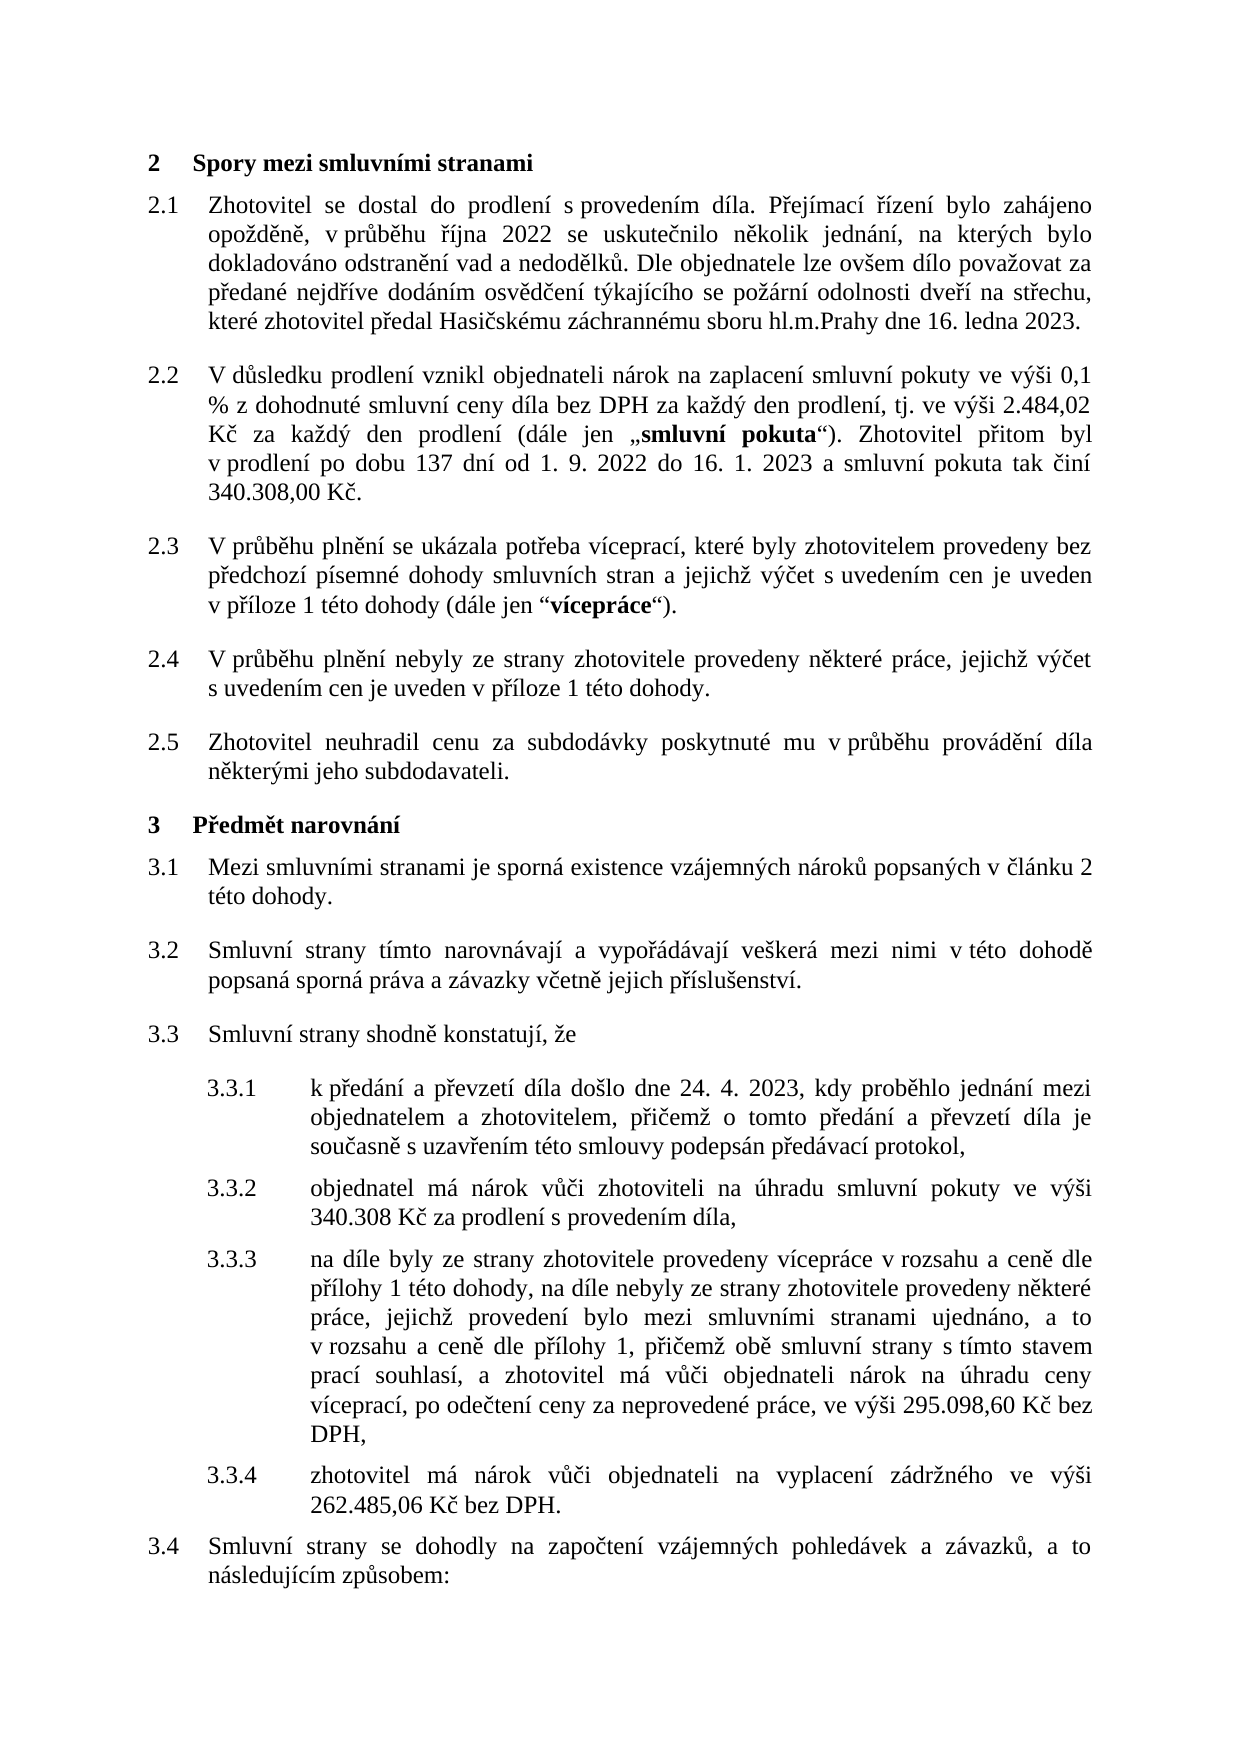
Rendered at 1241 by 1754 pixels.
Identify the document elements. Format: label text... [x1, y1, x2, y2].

subtitle Mezi smluvními stranami je sporná existence vzájemných nároků popsaných v článku 2 této dohody. [148, 852, 1093, 910]
subtitle Smluvní strany se dohodly na započtení vzájemných pohledávek a závazků, a to následujícím způsobem: [148, 1531, 1093, 1589]
subtitle Zhotovitel neuhradil cenu za subdodávky poskytnuté mu v průběhu provádění díla některými jeho subdodavateli. [148, 727, 1093, 785]
subtitle zhotovitel má nárok vůči objednateli na vyplacení zádržného ve výši 262.485,06 Kč bez DPH. [207, 1460, 1093, 1518]
subtitle V průběhu plnění se ukázala potřeba víceprací, které byly zhotovitelem provedeny bez předchozí písemné dohody smluvních stran a jejichž výčet s uvedením cen je uveden v příloze 1 této dohody (dále jen “vícepráce“). [148, 531, 1093, 618]
subtitle objednatel má nárok vůči zhotoviteli na úhradu smluvní pokuty ve výši 340.308 Kč za prodlení s provedením díla, [207, 1173, 1093, 1231]
subtitle Smluvní strany tímto narovnávají a vypořádávají veškerá mezi nimi v této dohodě popsaná sporná práva a závazky včetně jejich příslušenství. [148, 935, 1093, 993]
subtitle Spory mezi smluvními stranami [148, 148, 1093, 177]
subtitle Zhotovitel se dostal do prodlení s provedením díla. Přejímací řízení bylo zahájeno opožděně, v průběhu října 2022 se uskutečnilo několik jednání, na kterých bylo dokladováno odstranění vad a nedodělků. Dle objednatele lze ovšem dílo považovat za předané nejdříve dodáním osvědčení týkajícího se požární odolnosti dveří na střechu, které zhotovitel předal Hasičskému záchrannému sboru hl.m.Prahy dne 16. ledna 2023. [148, 189, 1093, 335]
subtitle Smluvní strany shodně konstatují, že [148, 1018, 1093, 1048]
subtitle V průběhu plnění nebyly ze strany zhotovitele provedeny některé práce, jejichž výčet s uvedením cen je uveden v příloze 1 této dohody. [148, 643, 1093, 702]
subtitle na díle byly ze strany zhotovitele provedeny vícepráce v rozsahu a ceně dle přílohy 1 této dohody, na díle nebyly ze strany zhotovitele provedeny některé práce, jejichž provedení bylo mezi smluvními stranami ujednáno, a to v rozsahu a ceně dle přílohy 1, přičemž obě smluvní strany s tímto stavem prací souhlasí, a zhotovitel má vůči objednateli nárok na úhradu ceny víceprací, po odečtení ceny za neprovedené práce, ve výši 295.098,60 Kč bez DPH, [207, 1243, 1093, 1448]
subtitle V důsledku prodlení vznikl objednateli nárok na zaplacení smluvní pokuty ve výši 0,1 % z dohodnuté smluvní ceny díla bez DPH za každý den prodlení, tj. ve výši 2.484,02 Kč za každý den prodlení (dále jen „smluvní pokuta“). Zhotovitel přitom byl v prodlení po dobu 137 dní od 1. 9. 2022 do 16. 1. 2023 a smluvní pokuta tak činí 340.308,00 Kč. [148, 360, 1093, 506]
subtitle k předání a převzetí díla došlo dne 24. 4. 2023, kdy proběhlo jednání mezi objednatelem a zhotovitelem, přičemž o tomto předání a převzetí díla je současně s uzavřením této smlouvy podepsán předávací protokol, [207, 1073, 1093, 1160]
subtitle Předmět narovnání [148, 810, 1093, 839]
